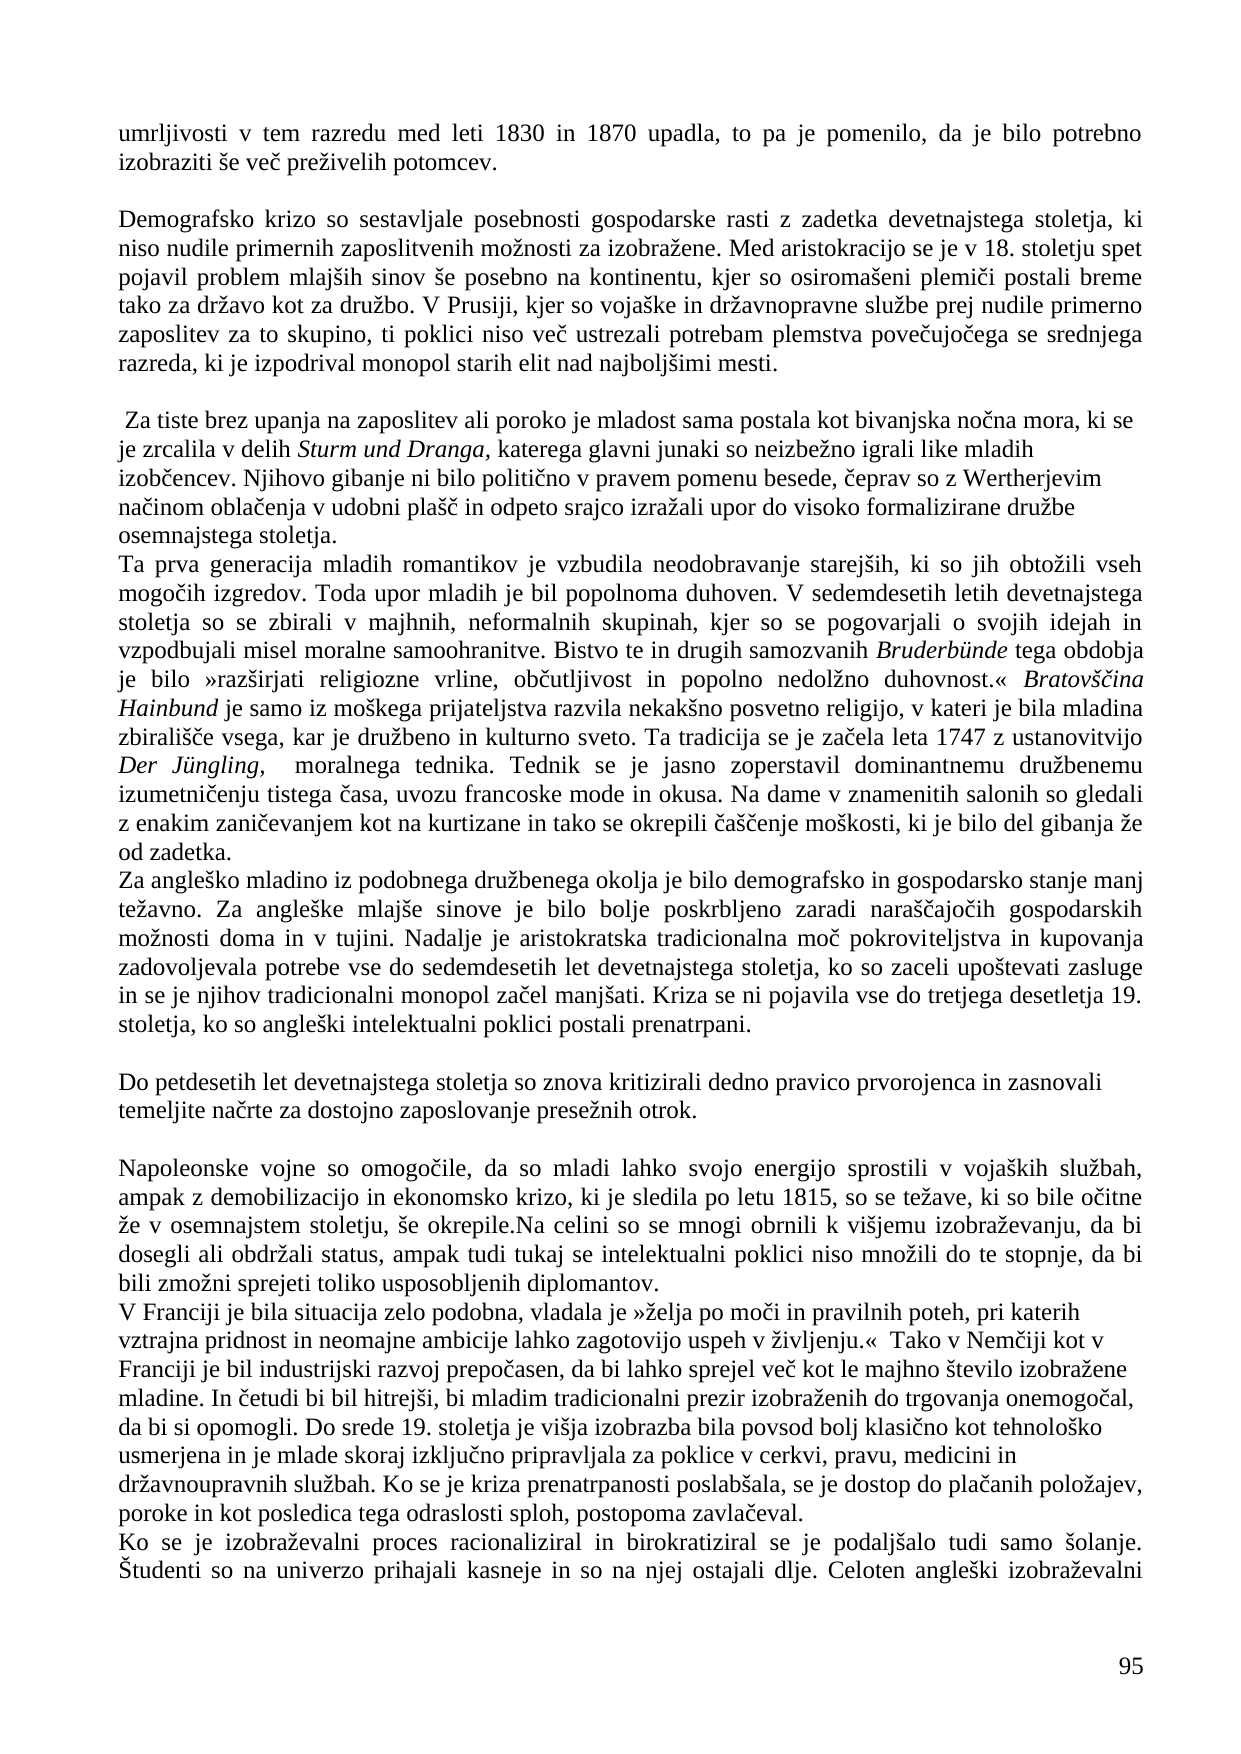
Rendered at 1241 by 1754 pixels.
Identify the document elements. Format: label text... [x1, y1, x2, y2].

text V Franciji je bila situacija zelo podobna, vladala je »želja po moči in pravilnih poteh, pri katerih vztrajna pridnost in neomajne ambicije lahko zagotovijo uspeh v življenju.« Tako v Nemčiji kot v Franciji je bil industrijski razvoj prepočasen, da bi lahko sprejel več kot le majhno število izobražene mladine. In četudi bi bil hitrejši, bi mladim tradicionalni prezir izobraženih do trgovanja onemogočal, da bi si opomogli. Do srede 19. stoletja je višja izobrazba bila povsod bolj klasično kot tehnološko usmerjena in je mlade skoraj izključno pripravljala za poklice v cerkvi, pravu, medicini in državnoupravnih službah. Ko se je kriza prenatrpanosti poslabšala, se je dostop do plačanih položajev, poroke in kot posledica tega odraslosti sploh, postopoma zavlačeval. [118, 1297, 1144, 1527]
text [118, 118, 1144, 176]
text Demografsko krizo so sestavljale posebnosti gospodarske rasti z zadetka devetnajstega stoletja, ki niso nudile primernih zaposlitvenih možnosti za izobražene. Med aristokracijo se je v 18. stoletju spet pojavil problem mlajših sinov še posebno na kontinentu, kjer so osiromašeni plemiči postali breme tako za državo kot za družbo. V Prusiji, kjer so vojaške in državnopravne službe prej nudile primerno zaposlitev za to skupino, ti poklici niso več ustrezali potrebam plemstva povečujočega se srednjega razreda, ki je izpodrival monopol starih elit nad najboljšimi mesti. [118, 204, 1144, 377]
text Za angleško mladino iz podobnega družbenega okolja je bilo demografsko in gospodarsko stanje manj težavno. Za angleške mlajše sinove je bilo bolje poskrbljeno zaradi naraščajočih gospodarskih možnosti doma in v tujini. Nadalje je aristokratska tradicionalna moč pokroviteljstva in kupovanja zadovoljevala potrebe vse do sedemdesetih let devetnajstega stoletja, ko so zaceli upoštevati zasluge in se je njihov tradicionalni monopol začel manjšati. Kriza se ni pojavila vse do tretjega desetletja 19. stoletja, ko so angleški intelektualni poklici postali prenatrpani. [118, 866, 1144, 1038]
text Ta prva generacija mladih romantikov je vzbudila neodobravanje starejših, ki so jih obtožili vseh mogočih izgredov. Toda upor mladih je bil popolnoma duhoven. V sedemdesetih letih devetnajstega stoletja so se zbirali v majhnih, neformalnih skupinah, kjer so se pogovarjali o svojih idejah in vzpodbujali misel moralne samoohranitve. Bistvo te in drugih samozvanih Bruderbünde tega obdobja je bilo »razširjati religiozne vrline, občutljivost in popolno nedolžno duhovnost.« Bratovščina Hainbund je samo iz moškega prijateljstva razvila nekakšno posvetno religijo, v kateri je bila mladina zbirališče vsega, kar je družbeno in kulturno sveto. Ta tradicija se je začela leta 1747 z ustanovitvijo Der Jüngling, moralnega tednika. Tednik se je jasno zoperstavil dominantnemu družbenemu izumetničenju tistega časa, uvozu francoske mode in okusa. Na dame v znamenitih salonih so gledali z enakim zaničevanjem kot na kurtizane in tako se okrepili čaščenje moškosti, ki je bilo del gibanja že od zadetka. [118, 549, 1144, 866]
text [118, 1527, 1144, 1584]
text Za tiste brez upanja na zaposlitev ali poroko je mladost sama postala kot bivanjska nočna mora, ki se je zrcalila v delih Sturm und Dranga, katerega glavni junaki so neizbežno igrali like mladih izobčencev. Njihovo gibanje ni bilo politično v pravem pomenu besede, čeprav so z Wertherjevim načinom oblačenja v udobni plašč in odpeto srajco izražali upor do visoko formalizirane družbe osemnajstega stoletja. [118, 406, 1144, 549]
text Napoleonske vojne so omogočile, da so mladi lahko svojo energijo sprostili v vojaških službah, ampak z demobilizacijo in ekonomsko krizo, ki je sledila po letu 1815, so se težave, ki so bile očitne že v osemnajstem stoletju, še okrepile.Na celini so se mnogi obrnili k višjemu izobraževanju, da bi dosegli ali obdržali status, ampak tudi tukaj se intelektualni poklici niso množili do te stopnje, da bi bili zmožni sprejeti toliko usposobljenih diplomantov. [118, 1153, 1144, 1297]
text Do petdesetih let devetnajstega stoletja so znova kritizirali dedno pravico prvorojenca in zasnovali temeljite načrte za dostojno zaposlovanje presežnih otrok. [118, 1067, 1144, 1124]
